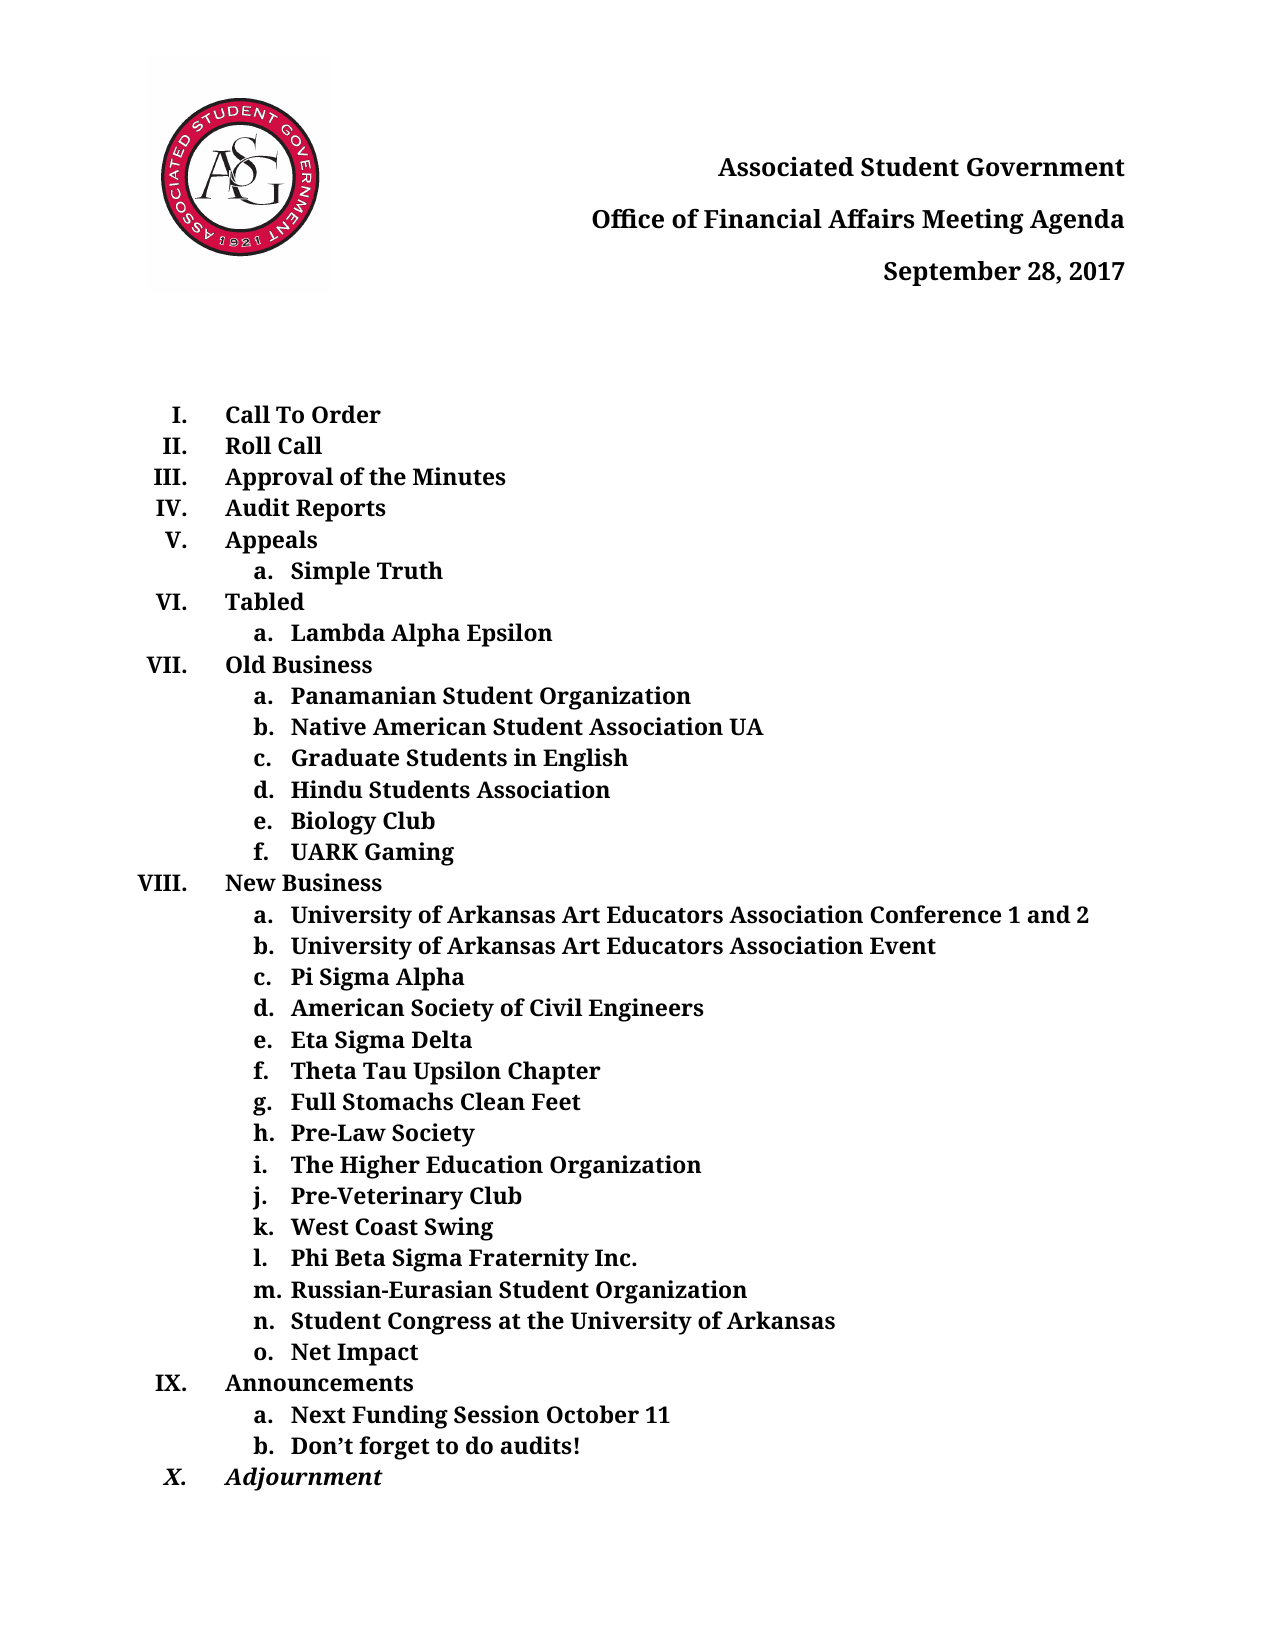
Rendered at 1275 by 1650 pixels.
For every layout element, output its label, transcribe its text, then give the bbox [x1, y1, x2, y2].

list The Higher Education Organization [253, 1148, 1125, 1180]
list Roll Call [187, 430, 1125, 461]
list Adjournment [187, 1461, 1125, 1492]
list University of Arkansas Art Educators Association Conference 1 and 2 [253, 898, 1125, 930]
list Hindu Students Association [253, 773, 1125, 805]
list Pi Sigma Alpha [253, 961, 1125, 992]
list New Business [187, 867, 1125, 898]
list West Coast Swing [253, 1211, 1125, 1242]
list Tabled [187, 586, 1125, 617]
list Phi Beta Sigma Fraternity Inc. [253, 1242, 1125, 1273]
list Eta Sigma Delta [253, 1023, 1125, 1055]
list Russian-Eurasian Student Organization [253, 1273, 1125, 1305]
list Appeals [187, 523, 1125, 555]
list Pre-Veterinary Club [253, 1180, 1125, 1211]
list Lambda Alpha Epsilon [253, 617, 1125, 648]
list American Society of Civil Engineers [253, 992, 1125, 1023]
list University of Arkansas Art Educators Association Event [253, 930, 1125, 961]
list Announcements [187, 1367, 1125, 1398]
list Next Funding Session October 11 [253, 1398, 1125, 1430]
picture [148, 55, 332, 293]
list Student Congress at the University of Arkansas [253, 1305, 1125, 1336]
list Don’t forget to do audits! [253, 1430, 1125, 1461]
list Graduate Students in English [253, 742, 1125, 773]
text September 28, 2017 [150, 253, 1125, 287]
list Old Business [187, 648, 1125, 680]
list Approval of the Minutes [187, 461, 1125, 492]
list UARK Gaming [253, 836, 1125, 867]
list Native American Student Association UA [253, 711, 1125, 742]
list Biology Club [253, 805, 1125, 836]
list Call To Order [187, 398, 1125, 430]
list Audit Reports [187, 492, 1125, 523]
text Associated Student Government [150, 150, 1125, 184]
list Panamanian Student Organization [253, 680, 1125, 711]
list Simple Truth [253, 555, 1125, 586]
list Net Impact [253, 1336, 1125, 1367]
list Pre-Law Society [253, 1117, 1125, 1148]
list Full Stomachs Clean Feet [253, 1086, 1125, 1117]
text Office of Financial Affairs Meeting Agenda [150, 202, 1125, 236]
list Theta Tau Upsilon Chapter [253, 1055, 1125, 1086]
